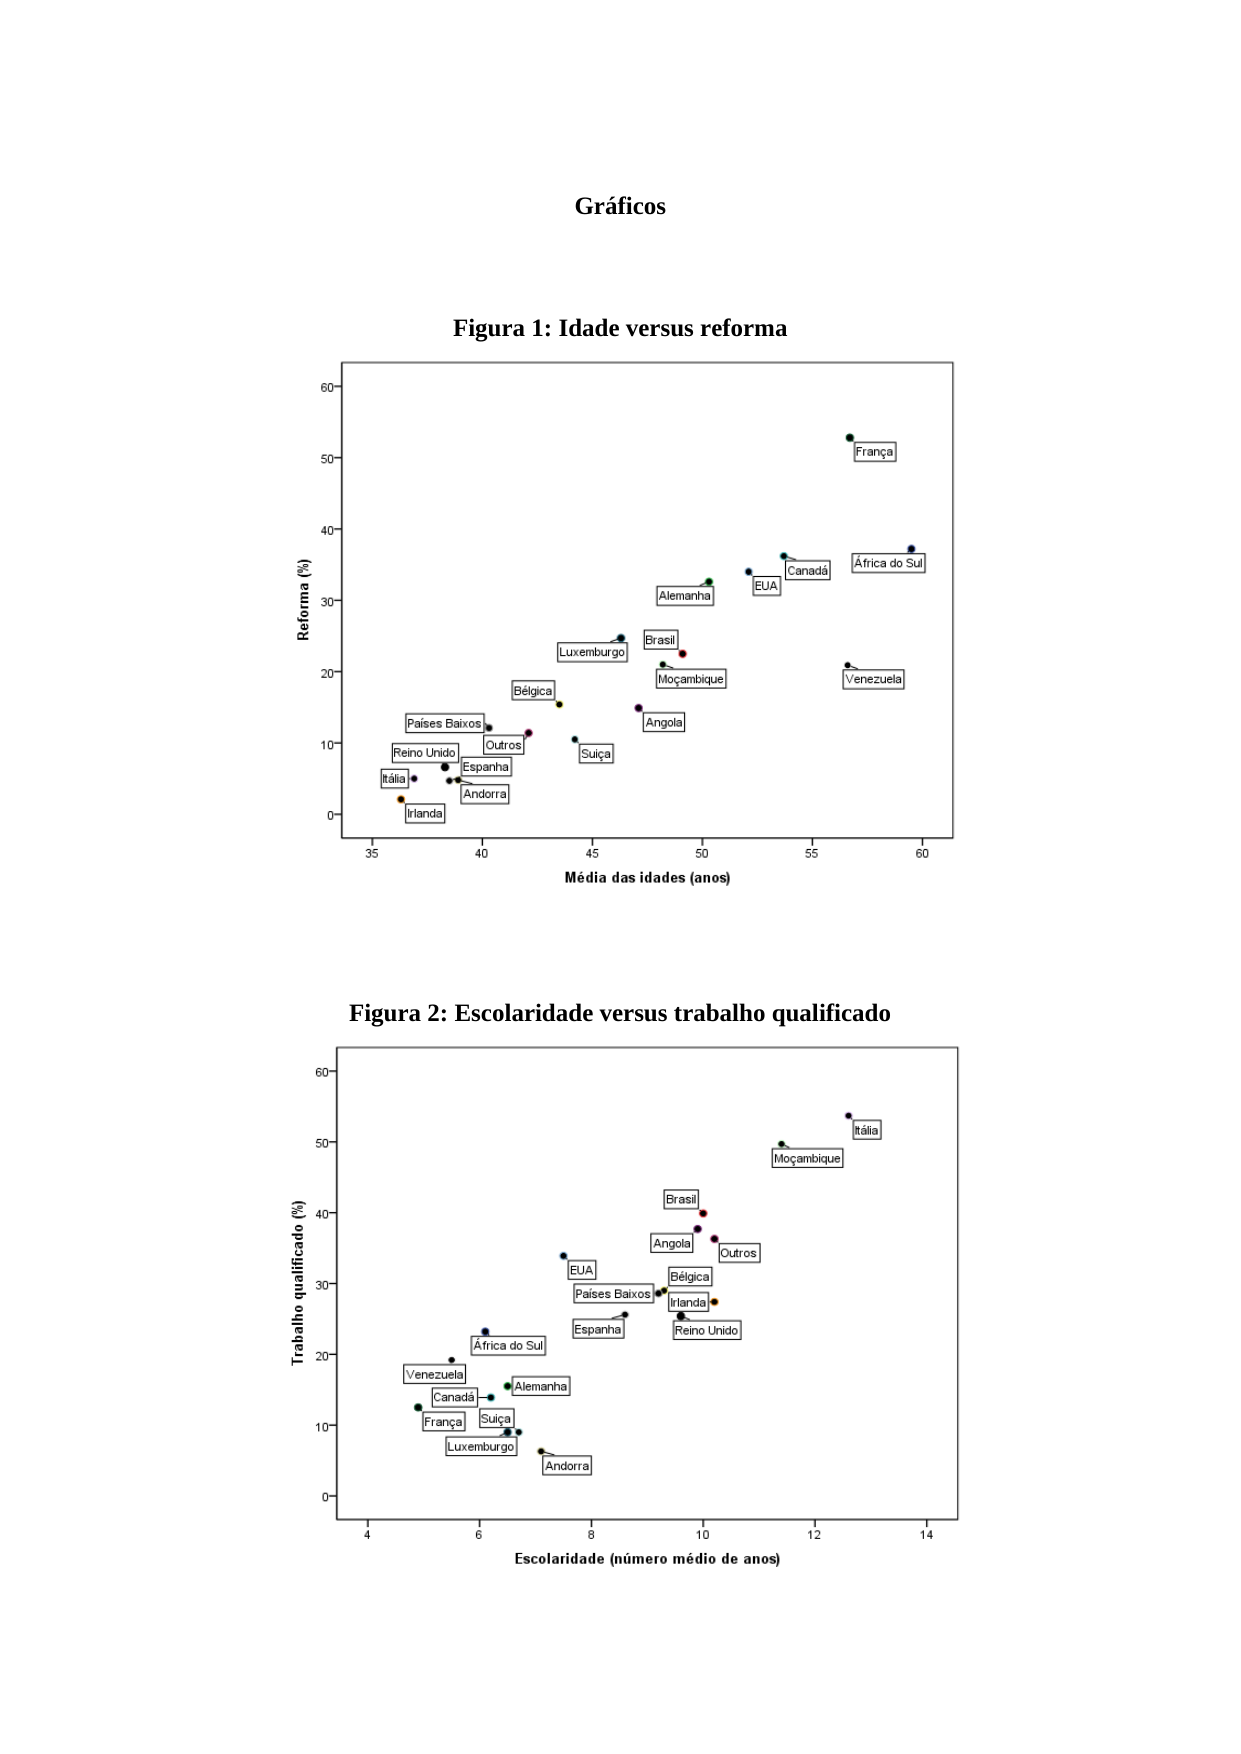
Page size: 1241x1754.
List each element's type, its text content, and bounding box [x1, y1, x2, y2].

text Figura 1: Idade versus reforma [177, 313, 1063, 342]
text Gráficos [177, 191, 1063, 219]
picture [273, 1040, 967, 1582]
text Figura 2: Escolaridade versus trabalho qualificado [177, 998, 1063, 1026]
picture [279, 356, 962, 901]
